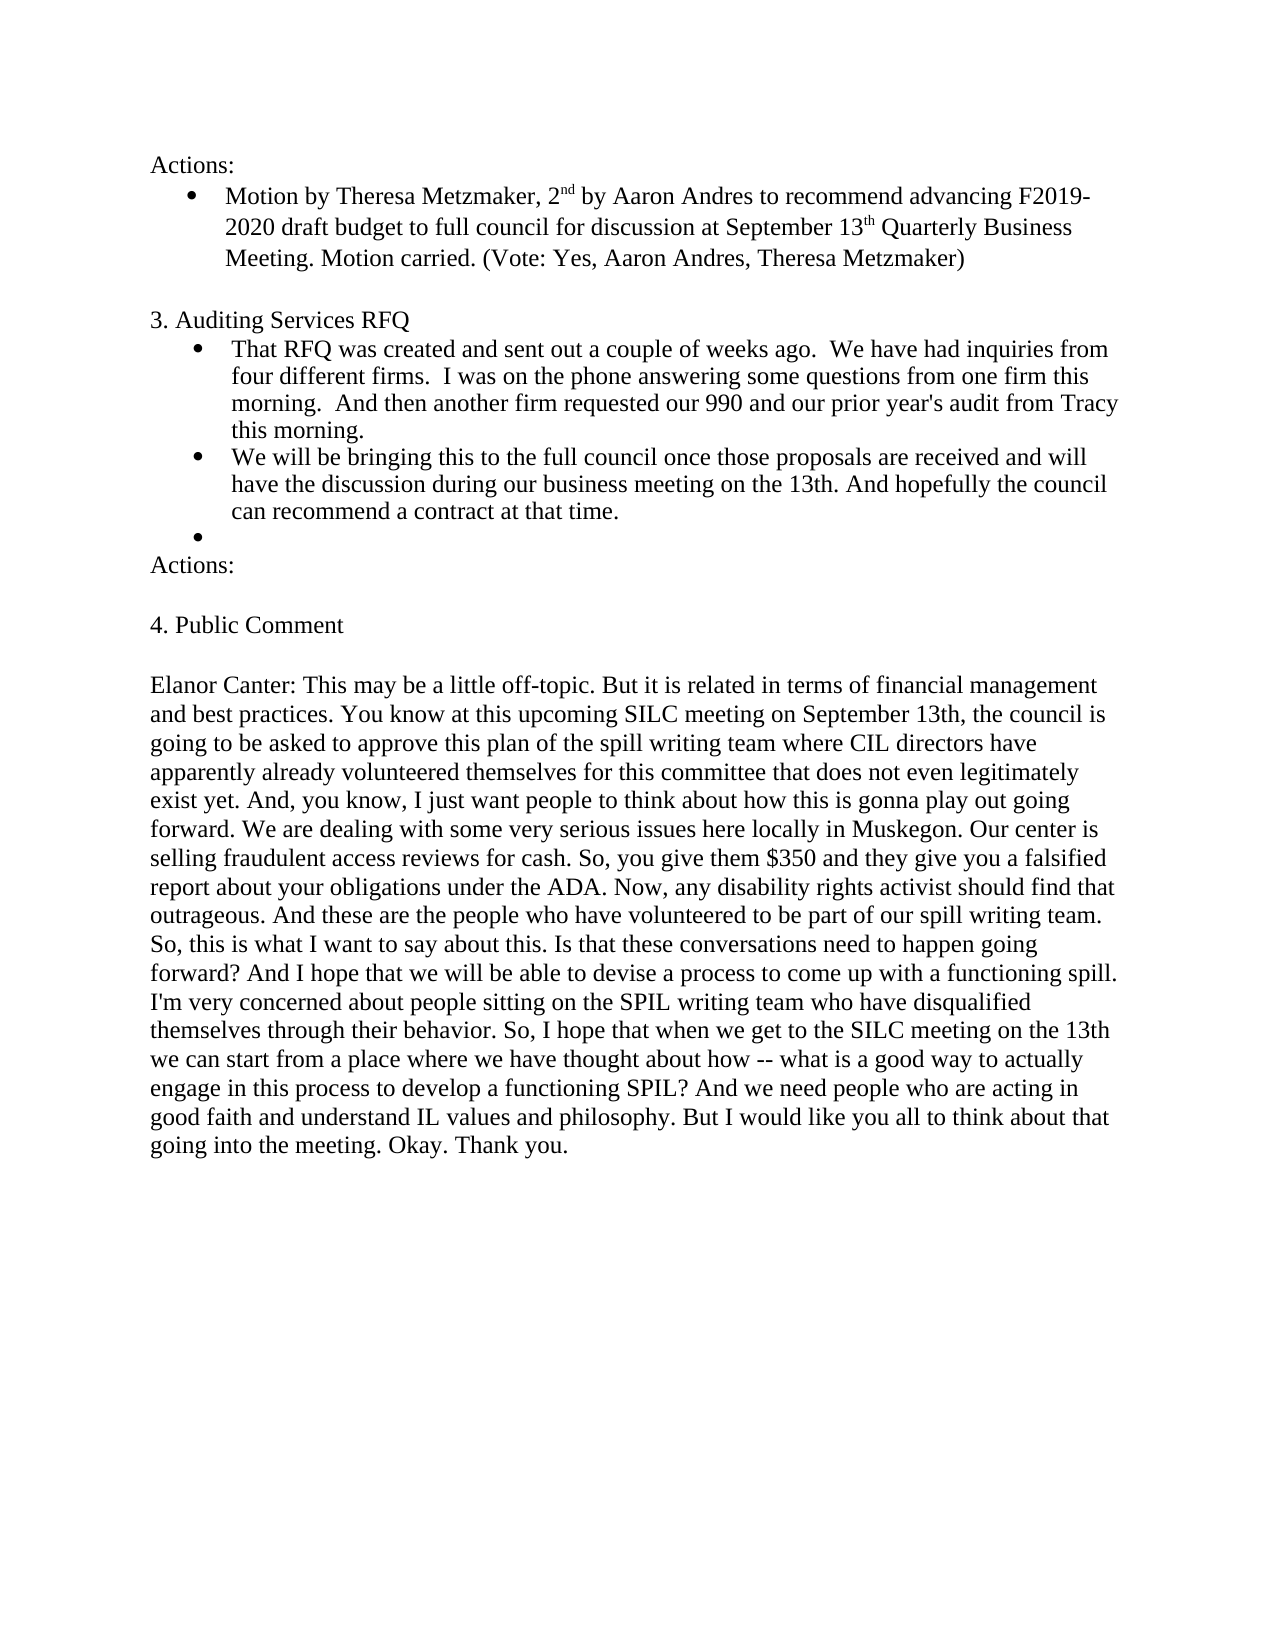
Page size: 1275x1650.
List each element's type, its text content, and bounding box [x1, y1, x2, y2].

text 4. Public Comment [150, 610, 1125, 639]
text Elanor Canter: This may be a little off-topic. But it is related in terms of financial management and best practices. You know at this upcoming SILC meeting on September 13th, the council is going to be asked to approve this plan of the spill writing team where CIL directors have apparently already volunteered themselves for this committee that does not even legitimately exist yet. And, you know, I just want people to think about how this is gonna play out going forward. We are dealing with some very serious issues here locally in Muskegon. Our center is selling fraudulent access reviews for cash. So, you give them $350 and they give you a falsified report about your obligations under the ADA. Now, any disability rights activist should find that outrageous. And these are the people who have volunteered to be part of our spill writing team. So, this is what I want to say about this. Is that these conversations need to happen going forward? And I hope that we will be able to devise a process to come up with a functioning spill. I'm very concerned about people sitting on the SPIL writing team who have disqualified themselves through their behavior. So, I hope that when we get to the SILC meeting on the 13th we can start from a place where we have thought about how -- what is a good way to actually engage in this process to develop a functioning SPIL? And we need people who are acting in good faith and understand IL values and philosophy. But I would like you all to think about that going into the meeting. Okay. Thank you. [150, 670, 1125, 1159]
list That RFQ was created and sent out a couple of weeks ago. We have had inquiries from four different firms. I was on the phone answering some questions from one firm this morning. And then another firm requested our 990 and our prior year's audit from Tracy this morning. [194, 336, 1125, 444]
list We will be bringing this to the full council once those proposals are received and will have the discussion during our business meeting on the 13th. And hopefully the council can recommend a contract at that time. [194, 444, 1125, 525]
text 3. Auditing Services RFQ [150, 305, 1125, 334]
text Actions: [150, 150, 1125, 179]
text Actions: [150, 552, 1125, 579]
list Motion by Theresa Metzmaker, 2nd by Aaron Andres to recommend advancing F2019-2020 draft budget to full council for discussion at September 13th Quarterly Business Meeting. Motion carried. (Vote: Yes, Aaron Andres, Theresa Metzmaker) [187, 181, 1125, 272]
